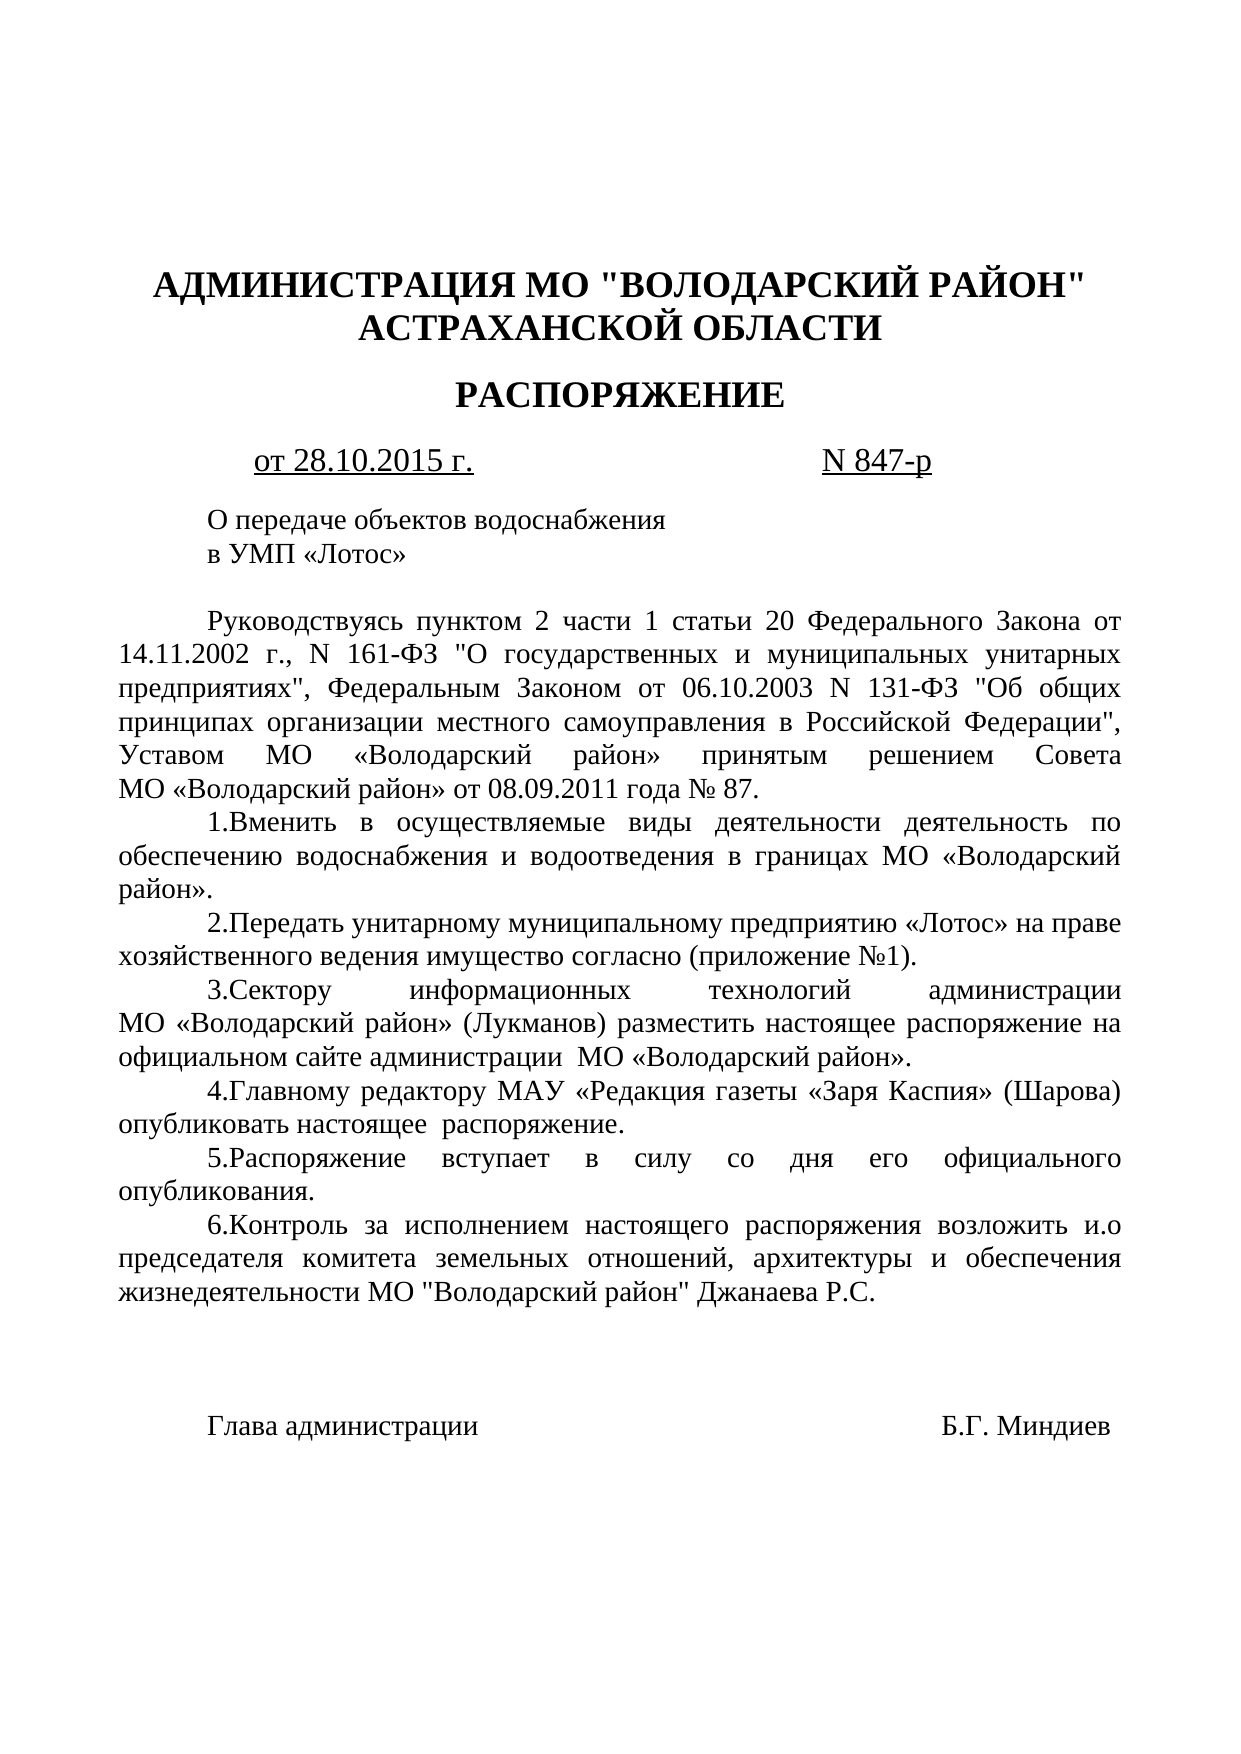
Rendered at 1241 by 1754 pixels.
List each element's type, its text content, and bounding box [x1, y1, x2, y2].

text О передаче объектов водоснабжения [118, 502, 1122, 536]
text АСТРАХАНСКОЙ ОБЛАСТИ [118, 306, 1122, 349]
text в УМП «Лотос» [118, 536, 1122, 569]
table_header от 28.10.2015 г. [107, 440, 620, 478]
text 6.Контроль за исполнением настоящего распоряжения возложить и.о председателя комитета земельных отношений, архитектуры и обеспечения жизнедеятельности МО "Володарский район" Джанаева Р.С. [118, 1207, 1122, 1307]
text Руководствуясь пунктом 2 части 1 статьи 20 Федерального Закона от 14.11.2002 г., N 161-ФЗ "О государственных и муниципальных унитарных предприятиях", Федеральным Законом от 06.10.2003 N 131-ФЗ "Об общих принципах организации местного самоуправления в Российской Федерации", Уставом МО «Володарский район» принятым решением Совета МО «Володарский район» от 08.09.2011 года № 87. [118, 603, 1122, 804]
text РАСПОРЯЖЕНИЕ [118, 373, 1122, 416]
table_header N 847-р [620, 440, 1133, 478]
text АДМИНИСТРАЦИЯ МО "ВОЛОДАРСКИЙ РАЙОН" [118, 262, 1122, 306]
text 1.Вменить в осуществляемые виды деятельности деятельность по обеспечению водоснабжения и водоотведения в границах МО «Володарский район». [118, 804, 1122, 905]
text Глава администрации Б.Г. Миндиев [118, 1408, 1122, 1442]
text 5.Распоряжение вступает в силу со дня его официального опубликования. [118, 1140, 1122, 1207]
text 4.Главному редактору МАУ «Редакция газеты «Заря Каспия» (Шарова) опубликовать настоящее распоряжение. [118, 1073, 1122, 1140]
text 3.Сектору информационных технологий администрации МО «Володарский район» (Лукманов) разместить настоящее распоряжение на официальном сайте администрации МО «Володарский район». [118, 972, 1122, 1073]
text 2.Передать унитарному муниципальному предприятию «Лотос» на праве хозяйственного ведения имущество согласно (приложение №1). [118, 905, 1122, 972]
